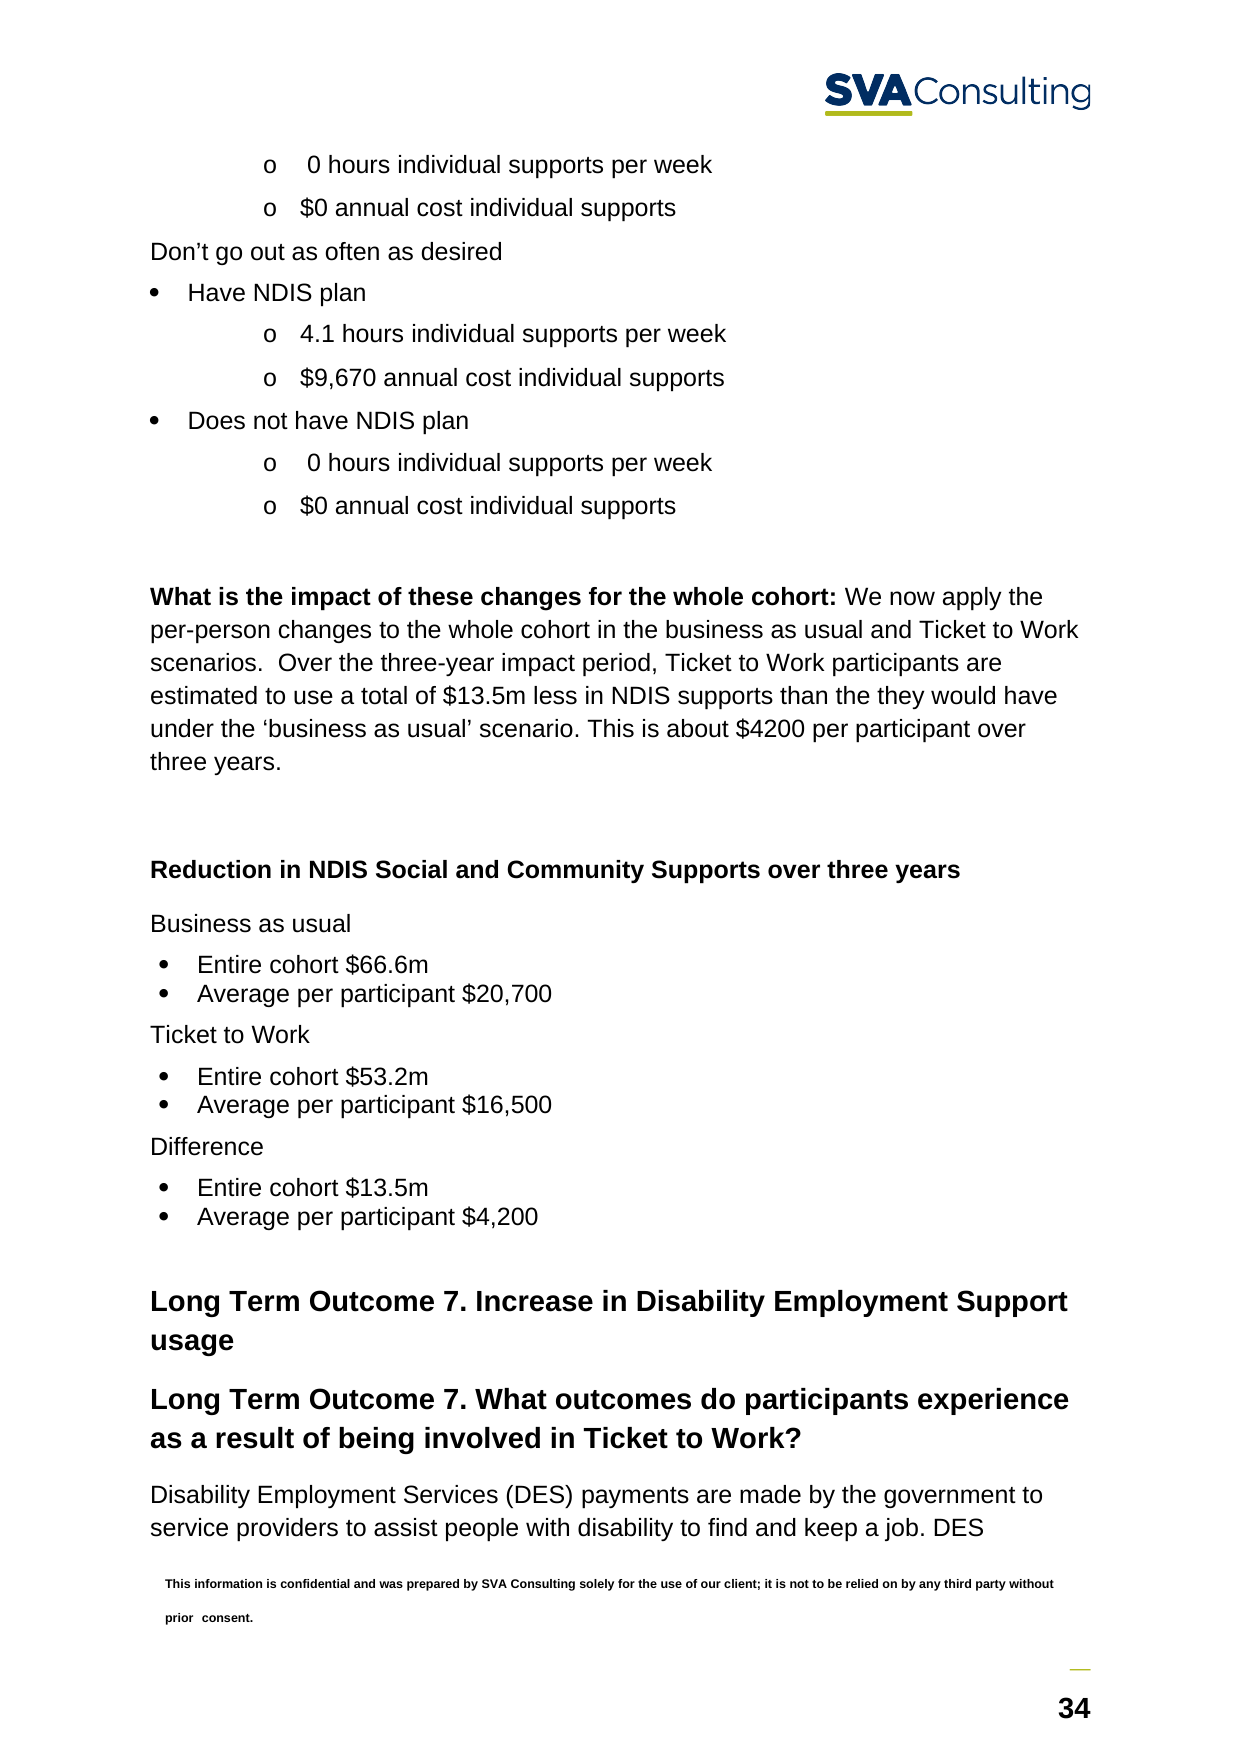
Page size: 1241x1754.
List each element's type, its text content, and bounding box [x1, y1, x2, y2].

list $0 annual cost individual supports [262, 491, 1090, 522]
list Average per participant $16,500 [159, 1090, 1090, 1119]
list $9,670 annual cost individual supports [262, 363, 1090, 394]
list 4.1 hours individual supports per week [262, 319, 1090, 350]
text Ticket to Work [150, 1020, 1090, 1049]
text Don’t go out as often as desired [150, 237, 1090, 266]
list 0 hours individual supports per week [262, 448, 1090, 479]
list Entire cohort $13.5m [159, 1173, 1090, 1202]
text What is the impact of these changes for the whole cohort: We now apply the per-person changes to the whole cohort in the business as usual and Ticket to Work scenarios. Over the three-year impact period, Ticket to Work participants are estimated to use a total of $13.5m less in NDIS supports than the they would have under the ‘business as usual’ scenario. This is about $4200 per participant over three years. [150, 582, 1090, 776]
list Average per participant $4,200 [159, 1202, 1090, 1231]
list Entire cohort $53.2m [159, 1062, 1090, 1090]
list Have NDIS plan [150, 278, 1090, 307]
text Long Term Outcome 7. Increase in Disability Employment Support usage [150, 1284, 1090, 1357]
text Difference [150, 1132, 1090, 1161]
picture [825, 73, 1091, 116]
text Business as usual [150, 909, 1090, 938]
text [150, 1480, 1090, 1541]
list 0 hours individual supports per week [262, 150, 1090, 181]
list Does not have NDIS plan [150, 406, 1090, 435]
text Reduction in NDIS Social and Community Supports over three years [150, 855, 1090, 884]
list $0 annual cost individual supports [262, 193, 1090, 224]
list Average per participant $20,700 [159, 979, 1090, 1008]
list Entire cohort $66.6m [159, 950, 1090, 979]
text Long Term Outcome 7. What outcomes do participants experience as a result of being involved in Ticket to Work? [150, 1382, 1090, 1454]
